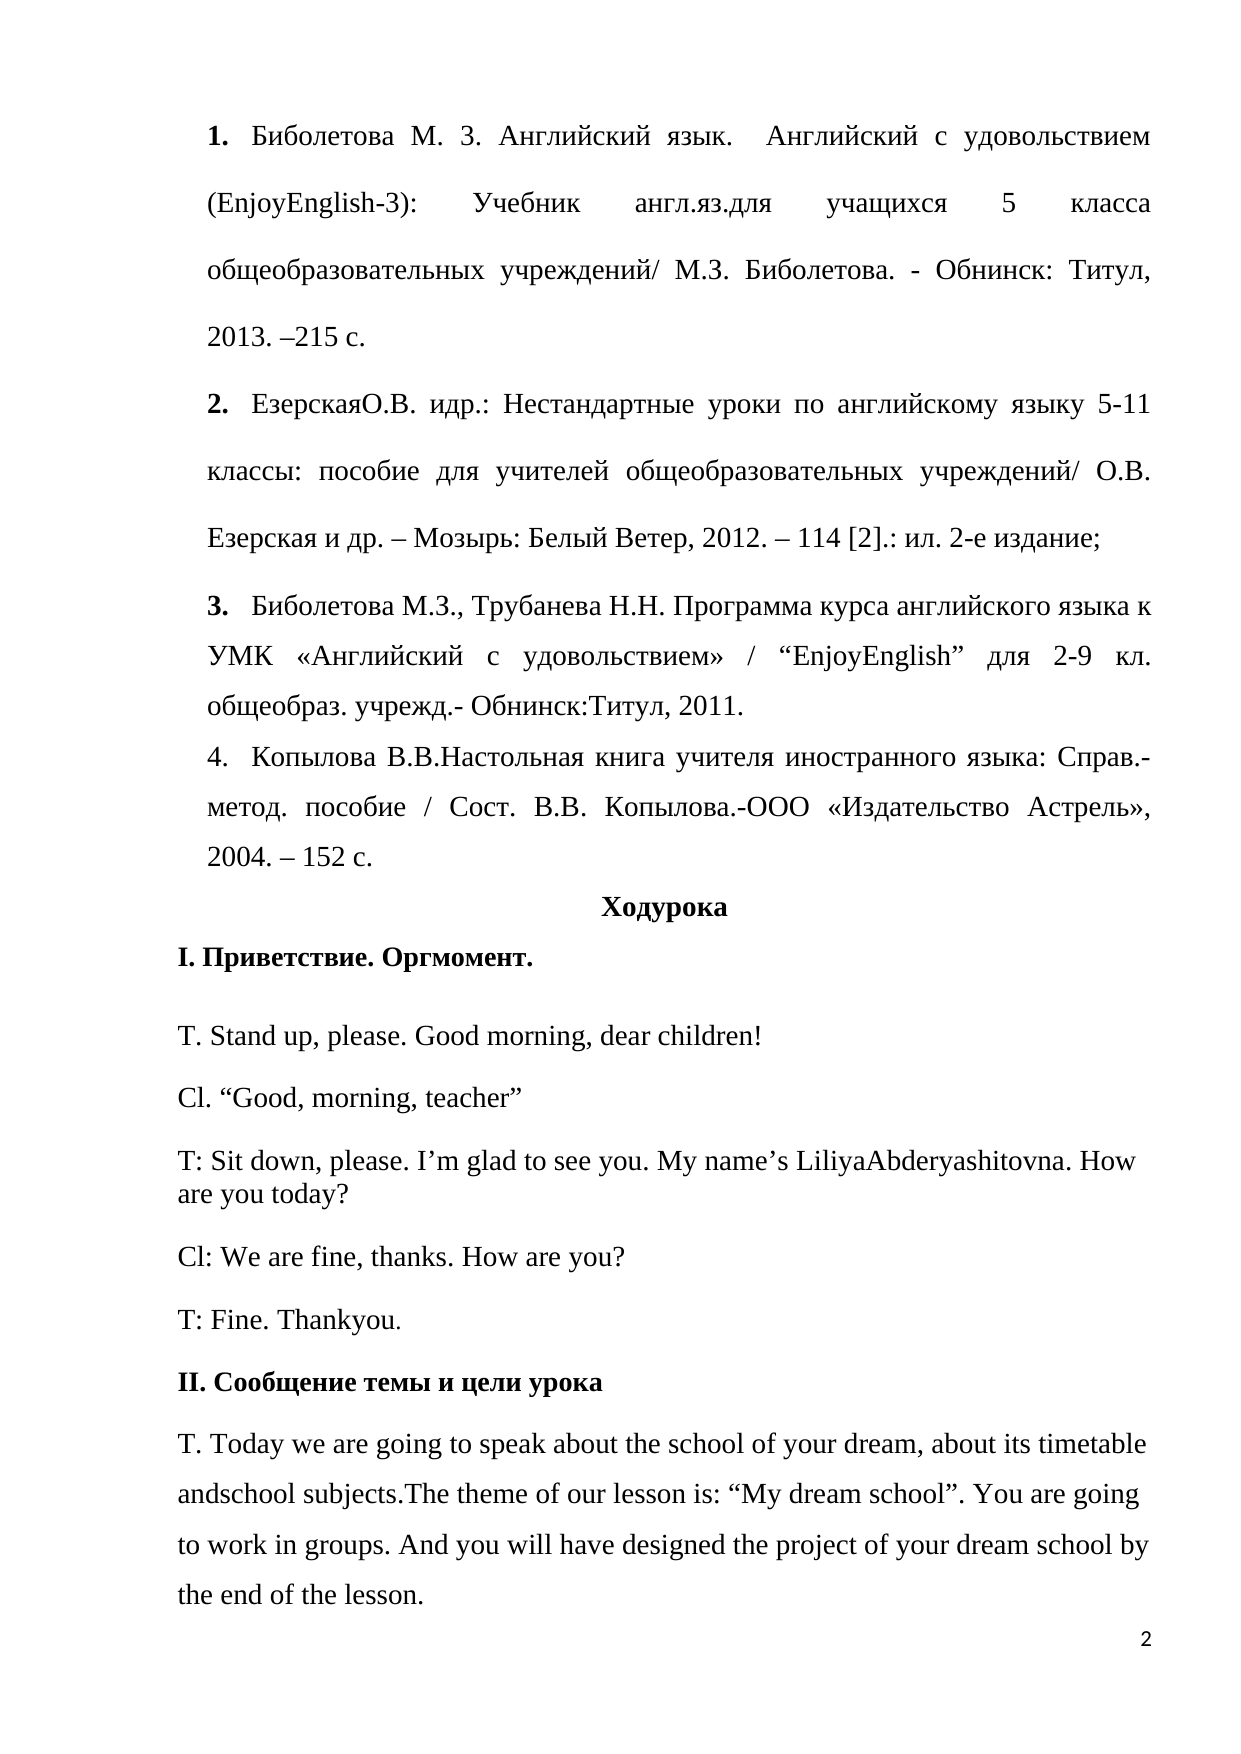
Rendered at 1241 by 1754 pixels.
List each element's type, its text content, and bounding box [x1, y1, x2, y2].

text Cl. “Good, morning, teacher” [177, 1080, 1152, 1114]
list Копылова В.В.Настольная книга учителя иностранного языка: Справ.- метод. пособие / Сост. В.В. Копылова.-ООО «Издательство Астрель», 2004. – 152 с. [207, 739, 1152, 873]
list Биболетова М. 3. Английский язык. Английский с удовольствием (EnjoyEnglish-3): Учебник англ.яз.для учащихся 5 класса общеобразовательных учреждений/ М.З. Биболетова. - Обнинск: Титул, 2013. –215 с. [207, 118, 1152, 353]
text T: Sit down, please. I’m glad to see you. My name’s LiliyaAbderyashitovna. How are you today? [177, 1143, 1152, 1210]
text T. Today we are going to speak about the school of your dream, about its timetable andschool subjects.The theme of our lesson is: “My dream school”. You are going to work in groups. And you will have designed the project of your dream school by the end of the lesson. [177, 1426, 1152, 1611]
text Cl: We are fine, thanks. How are you? [177, 1239, 1152, 1273]
text II. Сообщение темы и цели урока [177, 1365, 1152, 1397]
text I. Приветствие. Оргмомент. [177, 940, 1152, 972]
text Ходурока [177, 889, 1152, 923]
list Биболетова М.З., Трубанева Н.Н. Программа курса английского языка к УМК «Английский с удовольствием» / “EnjoyEnglish” для 2-9 кл. общеобраз. учрежд.- Обнинск:Титул, 2011. [207, 588, 1152, 722]
text T. Stand up, please. Good morning, dear children! [177, 1018, 1152, 1051]
text T: Fine. Thankyou. [177, 1302, 1152, 1336]
list ЕзерскаяО.В. идр.: Нестандартные уроки по английскому языку 5-11 классы: пособие для учителей общеобразовательных учреждений/ О.В. Езерская и др. – Мозырь: Белый Ветер, 2012. – 114 [2].: ил. 2-е издание; [207, 386, 1152, 554]
